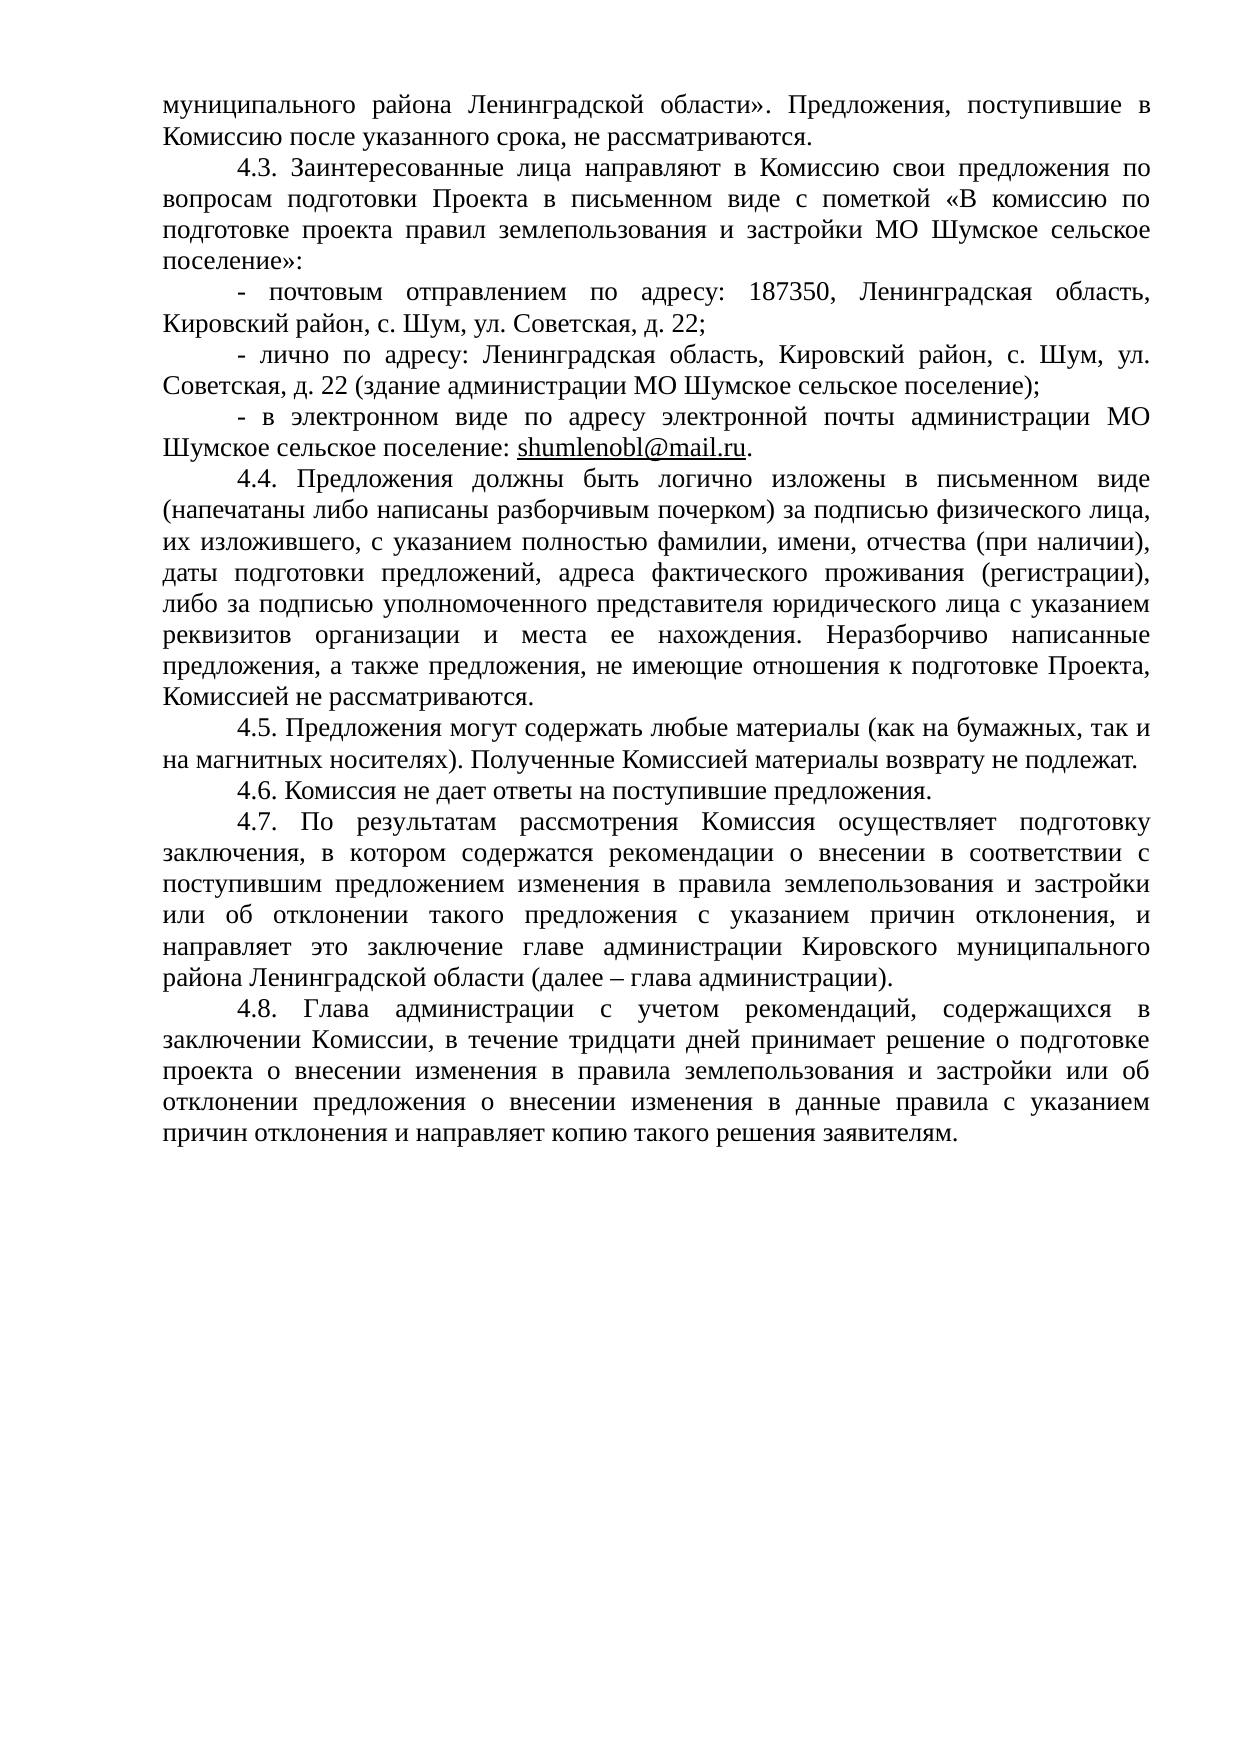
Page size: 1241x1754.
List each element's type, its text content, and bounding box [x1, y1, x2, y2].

text 4.3. Заинтересованные лица направляют в Комиссию свои предложения по вопросам подготовки Проекта в письменном виде с пометкой «В комиссию по подготовке проекта правил землепользования и застройки МО Шумское сельское поселение»: [162, 151, 1152, 276]
text - почтовым отправлением по адресу: 187350, Ленинградская область, Кировский район, с. Шум, ул. Советская, д. 22; [162, 276, 1152, 338]
text 4.7. По результатам рассмотрения Комиссия осуществляет подготовку заключения, в котором содержатся рекомендации о внесении в соответствии с поступившим предложением изменения в правила землепользования и застройки или об отклонении такого предложения с указанием причин отклонения, и направляет это заключение главе администрации Кировского муниципального района Ленинградской области (далее – глава администрации). [162, 805, 1152, 992]
text - в электронном виде по адресу электронной почты администрации МО Шумское сельское поселение: shumlenobl@mail.ru. [162, 400, 1152, 462]
text - лично по адресу: Ленинградская область, Кировский район, с. Шум, ул. Советская, д. 22 (здание администрации МО Шумское сельское поселение); [162, 338, 1152, 400]
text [162, 89, 1152, 151]
text 4.8. Глава администрации с учетом рекомендаций, содержащихся в заключении Комиссии, в течение тридцати дней принимает решение о подготовке проекта о внесении изменения в правила землепользования и застройки или об отклонении предложения о внесении изменения в данные правила с указанием причин отклонения и направляет копию такого решения заявителям. [162, 992, 1152, 1148]
text 4.5. Предложения могут содержать любые материалы (как на бумажных, так и на магнитных носителях). Полученные Комиссией материалы возврату не подлежат. [162, 712, 1152, 774]
text 4.6. Комиссия не дает ответы на поступившие предложения. [162, 774, 1152, 805]
text 4.4. Предложения должны быть логично изложены в письменном виде (напечатаны либо написаны разборчивым почерком) за подписью физического лица, их изложившего, с указанием полностью фамилии, имени, отчества (при наличии), даты подготовки предложений, адреса фактического проживания (регистрации), либо за подписью уполномоченного представителя юридического лица с указанием реквизитов организации и места ее нахождения. Неразборчиво написанные предложения, а также предложения, не имеющие отношения к подготовке Проекта, Комиссией не рассматриваются. [162, 462, 1152, 712]
